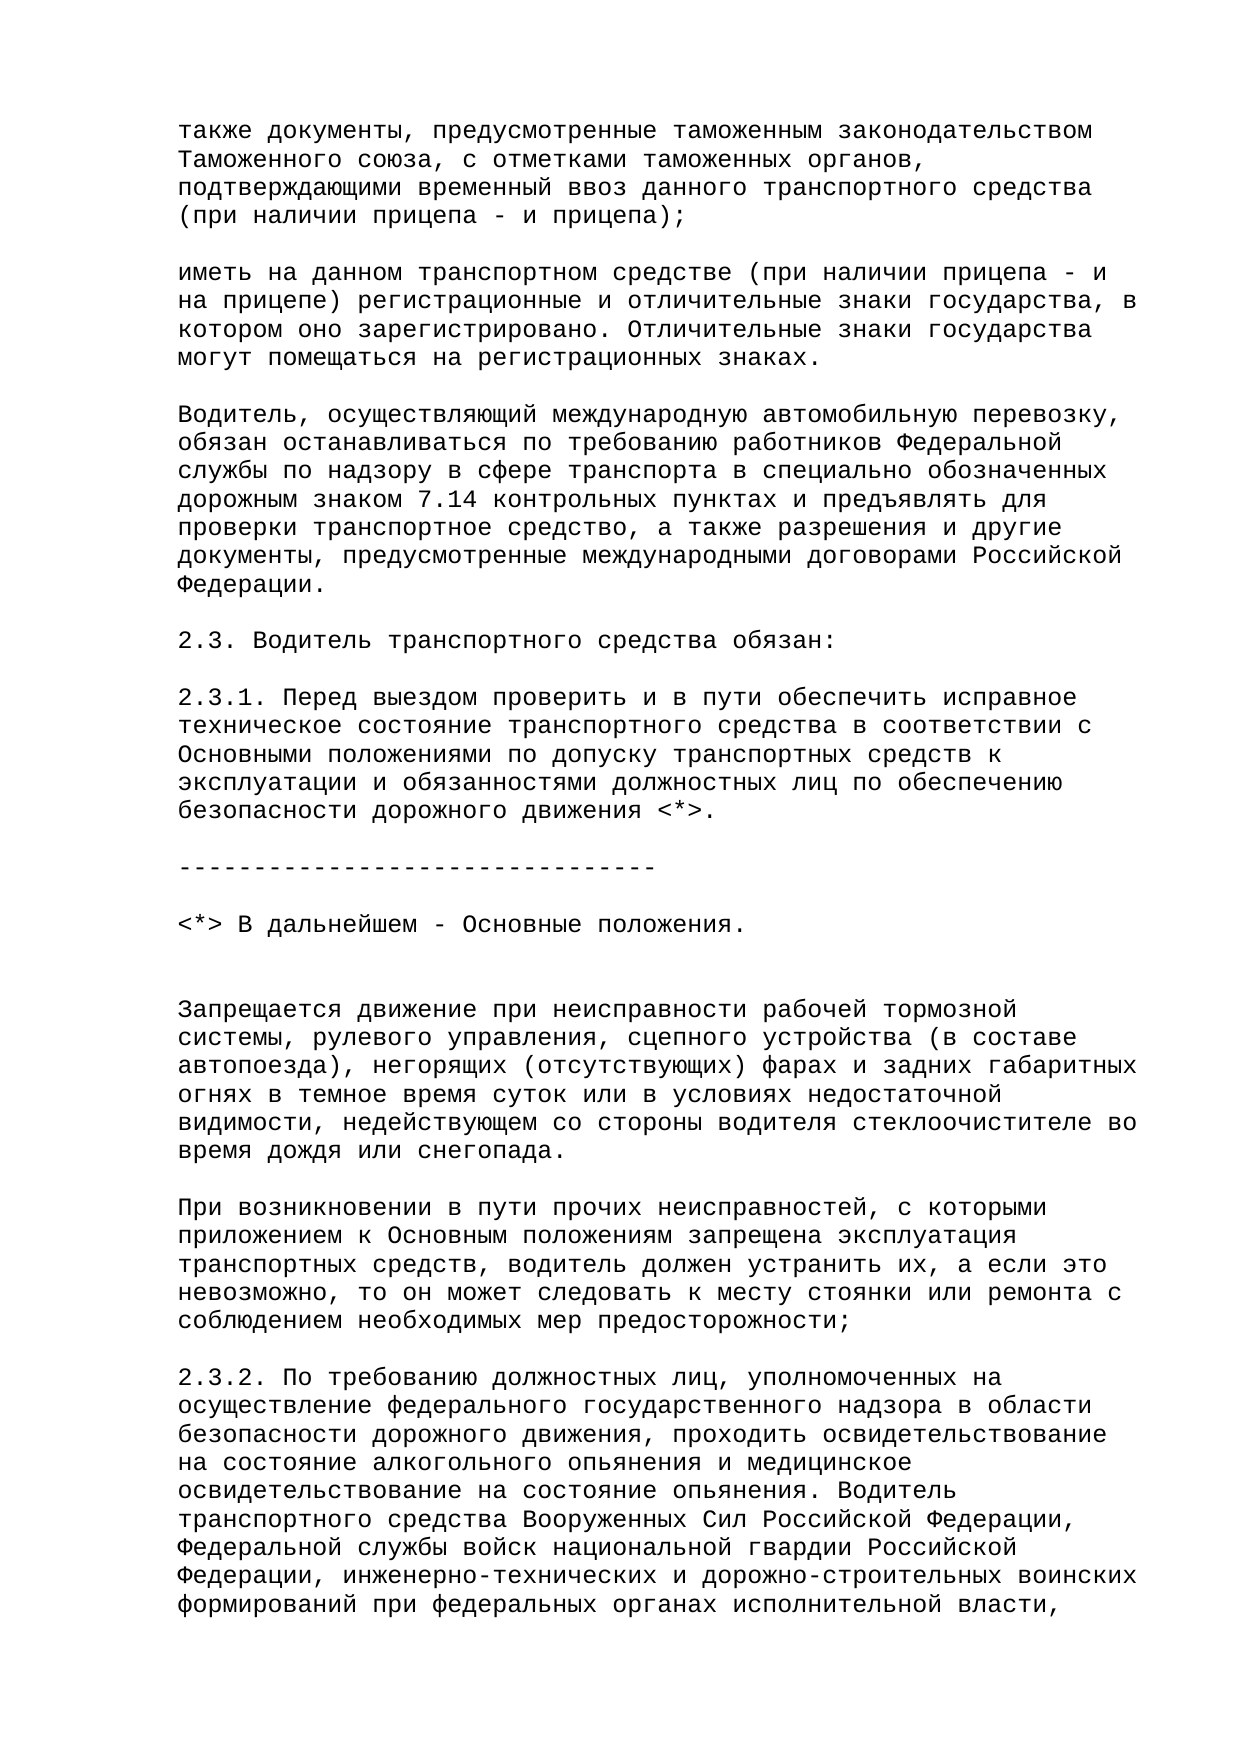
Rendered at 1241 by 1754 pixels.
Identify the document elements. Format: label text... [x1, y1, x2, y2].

text <*> В дальнейшем - Основные положения. [177, 883, 1152, 940]
text 2.3. Водитель транспортного средства обязан: [177, 600, 1152, 656]
text иметь на данном транспортном средстве (при наличии прицепа - и на прицепе) регистрационные и отличительные знаки государства, в котором оно зарегистрировано. Отличительные знаки государства могут помещаться на регистрационных знаках. [177, 231, 1152, 373]
text Водитель, осуществляющий международную автомобильную перевозку, обязан останавливаться по требованию работников Федеральной службы по надзору в сфере транспорта в специально обозначенных дорожным знаком 7.14 контрольных пунктах и предъявлять для проверки транспортное средство, а также разрешения и другие документы, предусмотренные международными договорами Российской Федерации. [177, 373, 1152, 600]
text 2.3.1. Перед выездом проверить и в пути обеспечить исправное техническое состояние транспортного средства в соответствии с Основными положениями по допуску транспортных средств к эксплуатации и обязанностями должностных лиц по обеспечению безопасности дорожного движения <*>. [177, 656, 1152, 826]
text При возникновении в пути прочих неисправностей, с которыми приложением к Основным положениям запрещена эксплуатация транспортных средств, водитель должен устранить их, а если это невозможно, то он может следовать к месту стоянки или ремонта с соблюдением необходимых мер предосторожности; [177, 1166, 1152, 1336]
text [177, 1336, 1152, 1620]
text Запрещается движение при неисправности рабочей тормозной системы, рулевого управления, сцепного устройства (в составе автопоезда), негорящих (отсутствующих) фарах и задних габаритных огнях в темное время суток или в условиях недостаточной видимости, недействующем со стороны водителя стеклоочистителе во время дождя или снегопада. [177, 968, 1152, 1166]
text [177, 118, 1152, 231]
text -------------------------------- [177, 826, 1152, 883]
